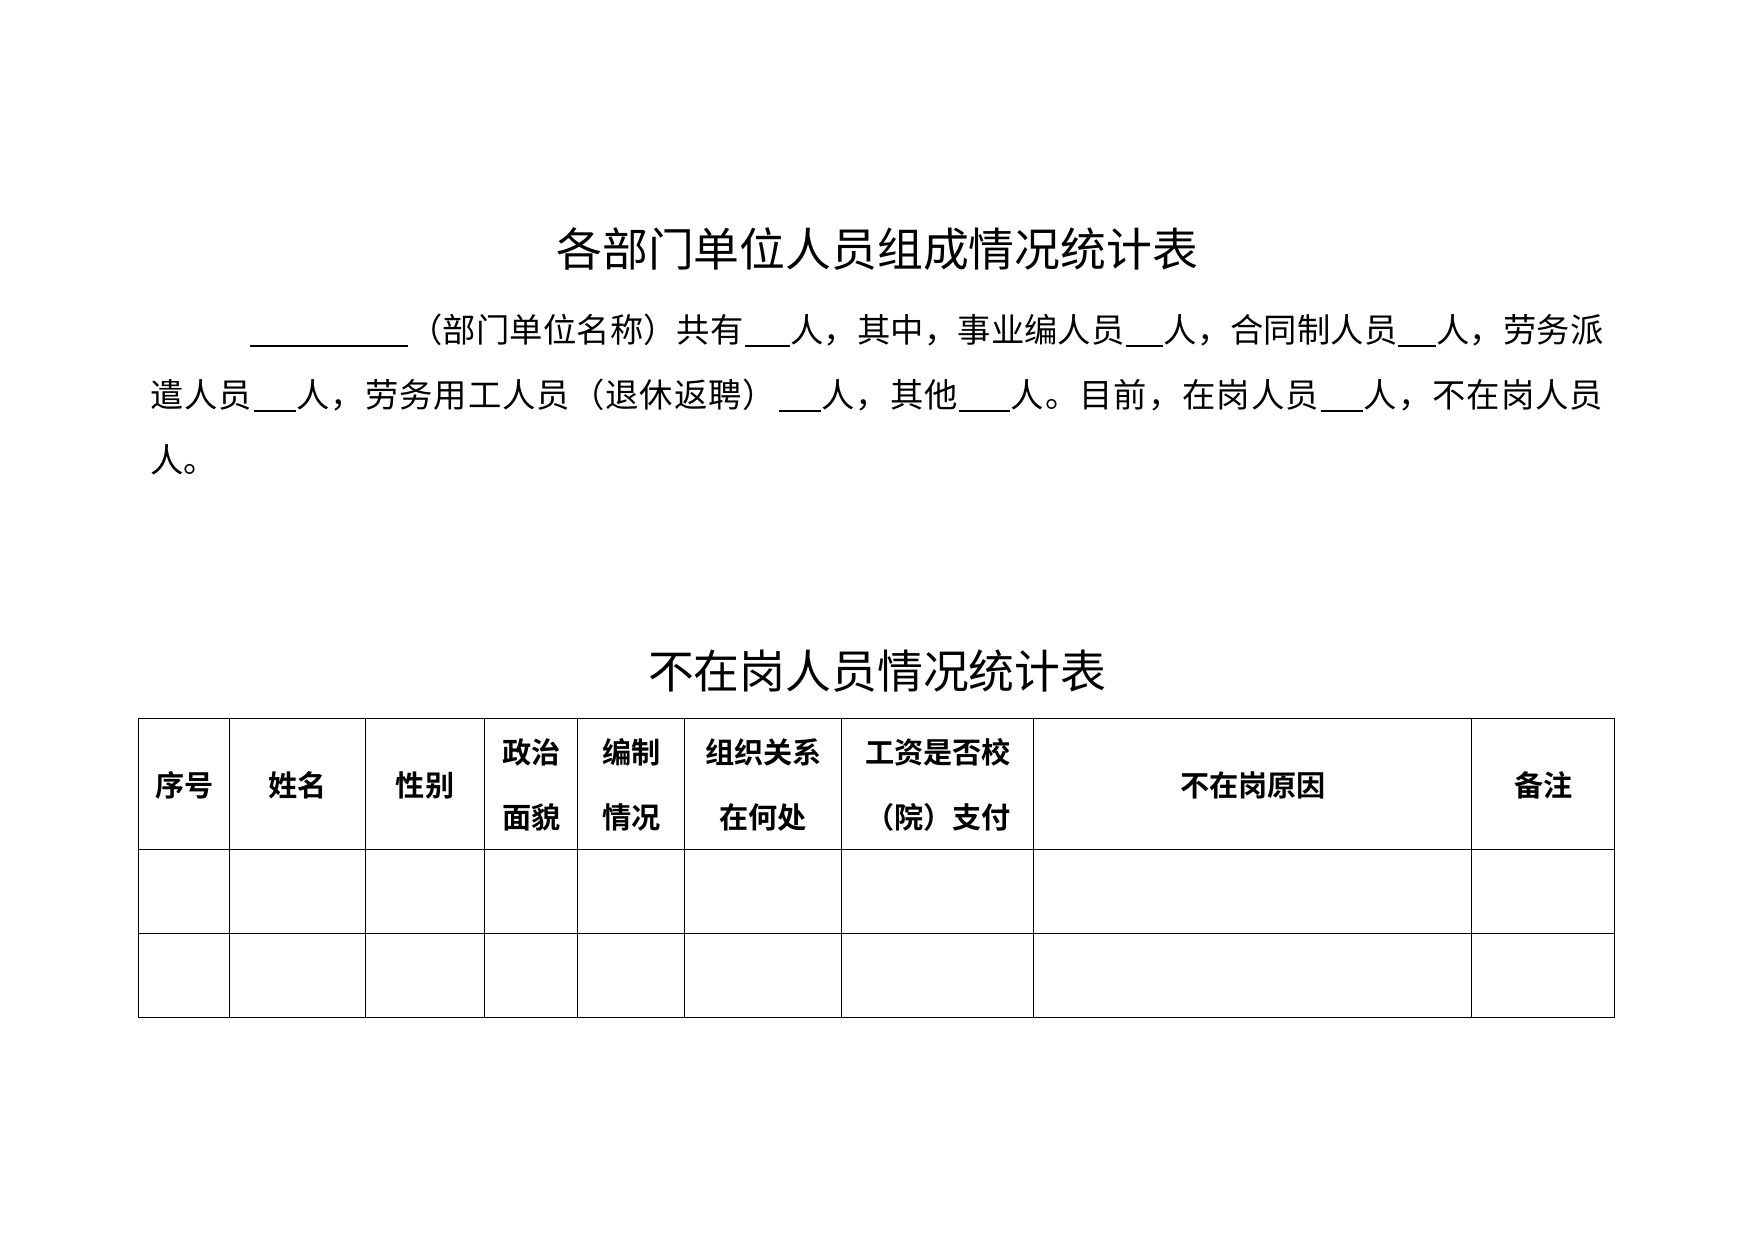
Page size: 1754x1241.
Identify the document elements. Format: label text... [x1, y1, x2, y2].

table_cell [230, 934, 365, 1017]
table_cell [842, 850, 1033, 933]
table_cell [366, 934, 484, 1017]
table_cell [366, 850, 484, 933]
table_header 组织关系在何处 [685, 719, 841, 849]
table_cell [1034, 934, 1471, 1017]
table_cell [685, 934, 841, 1017]
table_cell [139, 850, 229, 933]
table_cell [1472, 850, 1614, 933]
text 各部门单位人员组成情况统计表 [150, 198, 1604, 295]
table_header 备注 [1472, 719, 1614, 849]
table_cell [842, 934, 1033, 1017]
text （部门单位名称）共有 人，其中，事业编人员 人，合同制人员 人，劳务派遣人员 人，劳务用工人员（退休返聘） 人，其他 人。目前，在岗人员 人，不在岗人员 人。 [150, 295, 1604, 490]
table_header 政治面貌 [485, 719, 577, 849]
table_cell [485, 850, 577, 933]
text 不在岗人员情况统计表 [150, 620, 1604, 718]
table_header 性别 [366, 719, 484, 849]
table_cell [578, 850, 684, 933]
table_header 工资是否校（院）支付 [842, 719, 1033, 849]
table_header 不在岗原因 [1034, 719, 1471, 849]
table_header 编制情况 [578, 719, 684, 849]
table_cell [230, 850, 365, 933]
table_header 姓名 [230, 719, 365, 849]
table_cell [578, 934, 684, 1017]
table_header 序号 [139, 719, 229, 849]
table_cell [485, 934, 577, 1017]
table_cell [685, 850, 841, 933]
table_cell [1034, 850, 1471, 933]
table_cell [1472, 934, 1614, 1017]
table_cell [139, 934, 229, 1017]
